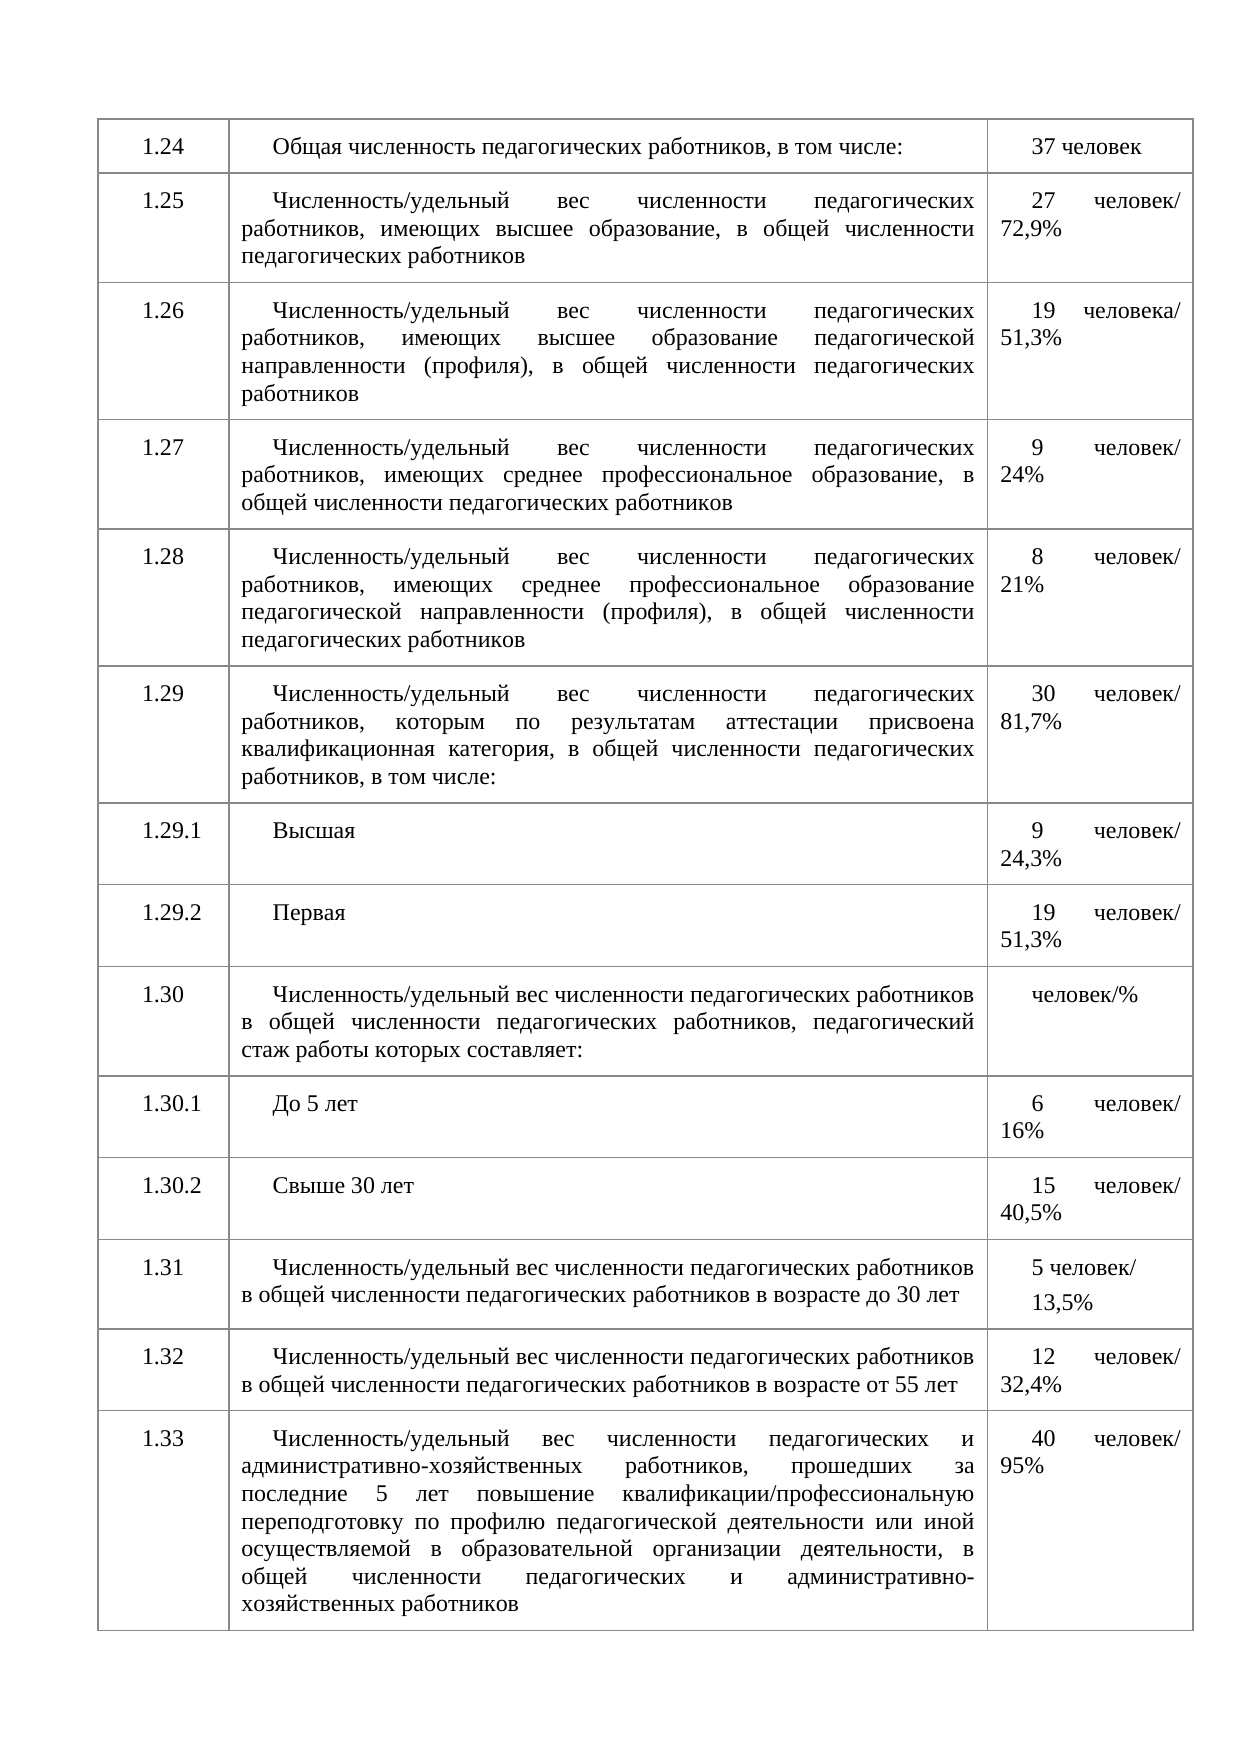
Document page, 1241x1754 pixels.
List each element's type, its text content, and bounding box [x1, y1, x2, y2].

table_cell 1.27 [99, 420, 228, 528]
table_cell 9 человек/ 24,3% [988, 804, 1192, 884]
table_cell 40 человек/ 95% [988, 1411, 1192, 1629]
table_cell Численность/удельный вес численности педагогических работников, которым по результатам аттестации присвоена квалификационная категория, в общей численности педагогических работников, в том числе: [230, 667, 987, 802]
table_cell Численность/удельный вес численности педагогических работников в общей численности педагогических работников, педагогический стаж работы которых составляет: [230, 967, 987, 1075]
table_cell Численность/удельный вес численности педагогических работников, имеющих среднее профессиональное образование педагогической направленности (профиля), в общей численности педагогических работников [230, 530, 987, 665]
table_cell 1.29.1 [99, 804, 228, 884]
table_cell 1.26 [99, 283, 228, 419]
table_cell 1.33 [99, 1411, 228, 1629]
table_cell Численность/удельный вес численности педагогических и административно-хозяйственных работников, прошедших за последние 5 лет повышение квалификации/профессиональную переподготовку по профилю педагогической деятельности или иной осуществляемой в образовательной организации деятельности, в общей численности педагогических и административно-хозяйственных работников [230, 1411, 987, 1629]
table_cell 1.30.1 [99, 1077, 228, 1157]
table_cell 30 человек/ 81,7% [988, 667, 1192, 802]
table_cell Численность/удельный вес численности педагогических работников в общей численности педагогических работников в возрасте от 55 лет [230, 1330, 987, 1410]
table_cell 1.28 [99, 530, 228, 665]
table_cell 19 человек/ 51,3% [988, 885, 1192, 966]
table_cell Общая численность педагогических работников, в том числе: [230, 120, 987, 172]
table_cell 19 человека/ 51,3% [988, 283, 1192, 419]
table_cell Численность/удельный вес численности педагогических работников, имеющих среднее профессиональное образование, в общей численности педагогических работников [230, 420, 987, 528]
table_cell человек/% [988, 967, 1192, 1075]
table_cell 1.31 [99, 1240, 228, 1328]
table_cell Численность/удельный вес численности педагогических работников в общей численности педагогических работников в возрасте до 30 лет [230, 1240, 987, 1328]
table_cell Первая [230, 885, 987, 966]
table_cell 1.30.2 [99, 1158, 228, 1238]
table_cell 27 человек/ 72,9% [988, 174, 1192, 282]
table_cell Численность/удельный вес численности педагогических работников, имеющих высшее образование, в общей численности педагогических работников [230, 174, 987, 282]
table_cell 37 человек [988, 120, 1192, 172]
table_cell 1.32 [99, 1330, 228, 1410]
table_cell 1.29 [99, 667, 228, 802]
table_cell До 5 лет [230, 1077, 987, 1157]
table_cell 1.30 [99, 967, 228, 1075]
table_cell Численность/удельный вес численности педагогических работников, имеющих высшее образование педагогической направленности (профиля), в общей численности педагогических работников [230, 283, 987, 419]
table_cell 5 человек/ 13,5% [988, 1240, 1192, 1328]
table_cell 15 человек/ 40,5% [988, 1158, 1192, 1238]
table_cell 1.29.2 [99, 885, 228, 966]
table_cell Высшая [230, 804, 987, 884]
table_cell Свыше 30 лет [230, 1158, 987, 1238]
table_cell 1.24 [99, 120, 228, 172]
table_cell 8 человек/ 21% [988, 530, 1192, 665]
table_cell 6 человек/ 16% [988, 1077, 1192, 1157]
table_cell 9 человек/ 24% [988, 420, 1192, 528]
table_cell 1.25 [99, 174, 228, 282]
table_cell 12 человек/ 32,4% [988, 1330, 1192, 1410]
